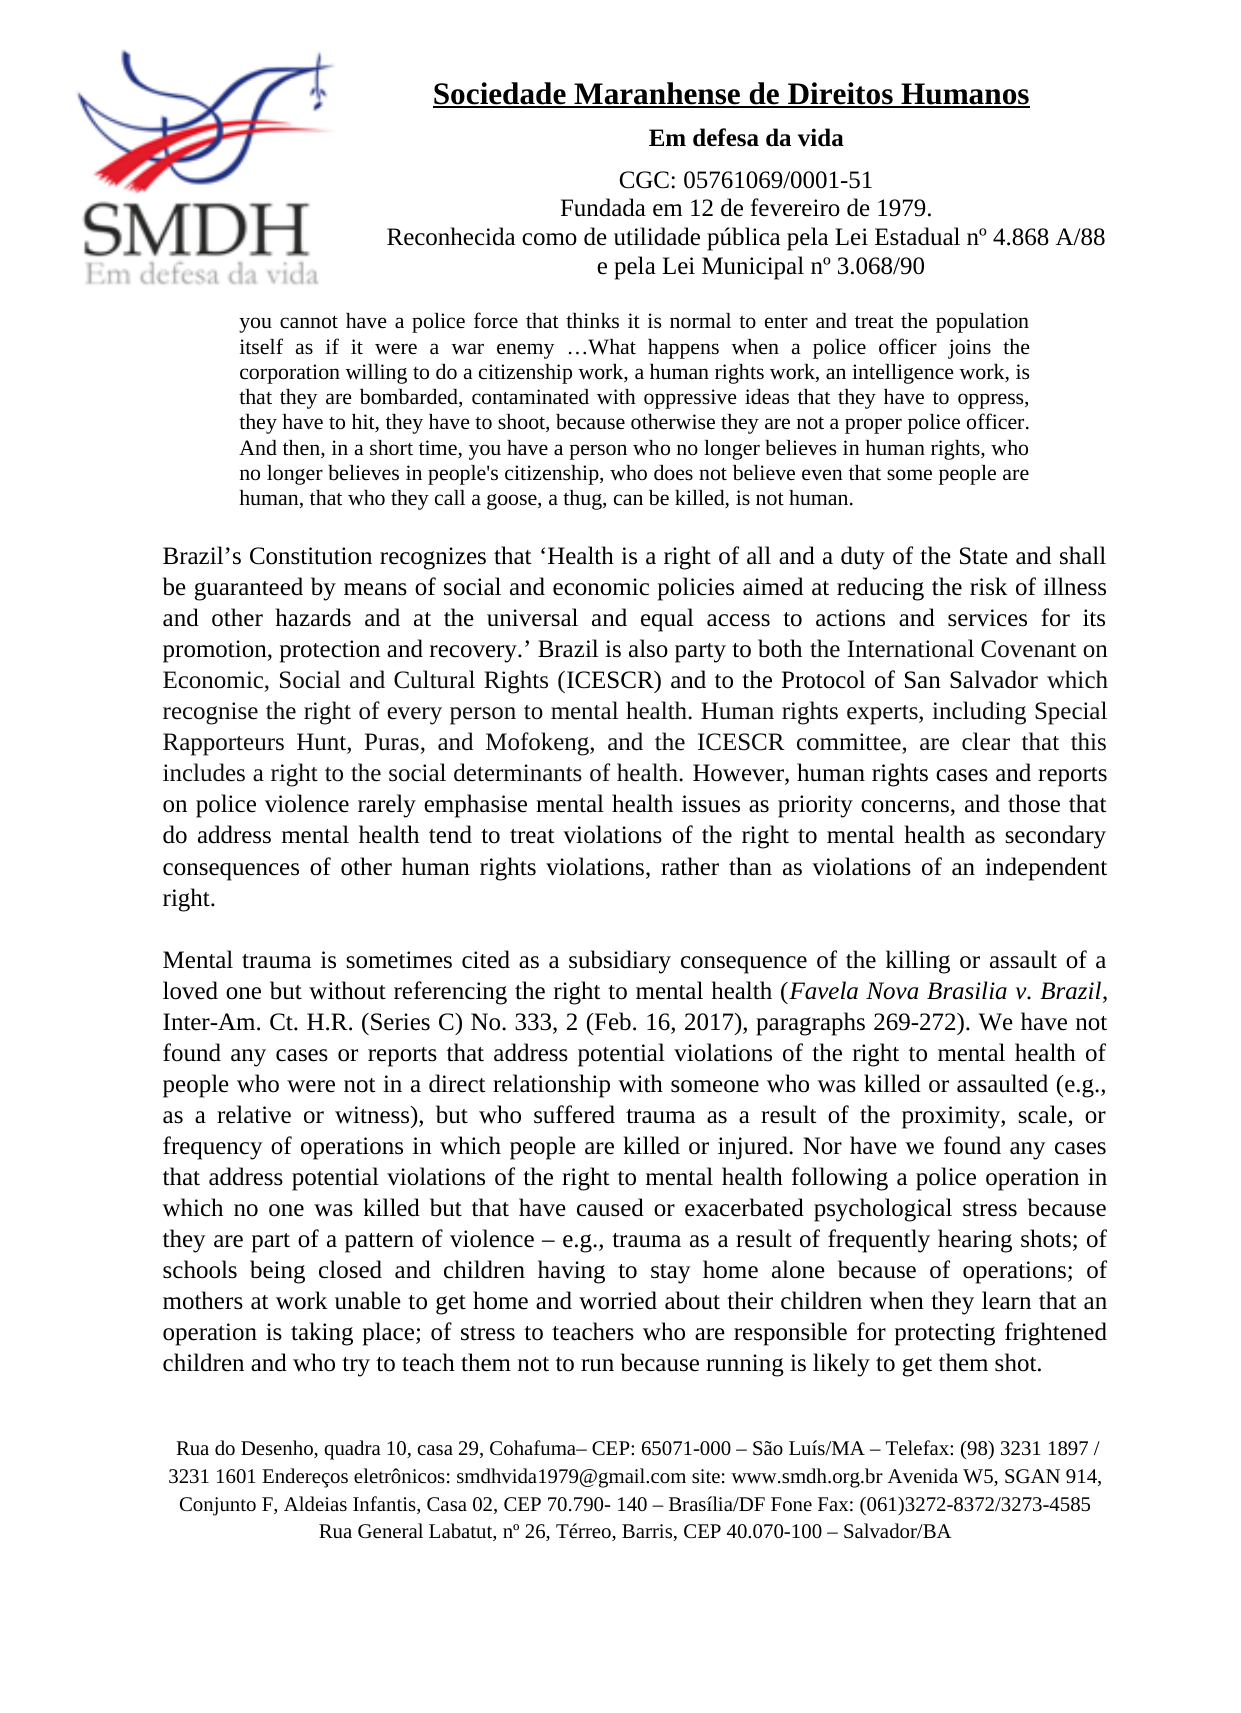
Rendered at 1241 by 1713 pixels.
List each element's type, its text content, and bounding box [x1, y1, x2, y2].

text you cannot have a police force that thinks it is normal to enter and treat the population itself as if it were a war enemy …What happens when a police officer joins the corporation willing to do a citizenship work, a human rights work, an intelligence work, is that they are bombarded, contaminated with oppressive ideas that they have to oppress, they have to hit, they have to shoot, because otherwise they are not a proper police officer. And then, in a short time, you have a person who no longer believes in human rights, who no longer believes in people's citizenship, who does not believe even that some people are human, that who they call a goose, a thug, can be killed, is not human. [239, 308, 1031, 510]
text Mental trauma is sometimes cited as a subsidiary consequence of the killing or assault of a loved one but without referencing the right to mental health (Favela Nova Brasilia v. Brazil, Inter-Am. Ct. H.R. (Series C) No. 333, 2 (Feb. 16, 2017), paragraphs 269-272). We have not found any cases or reports that address potential violations of the right to mental health of people who were not in a direct relationship with someone who was killed or assaulted (e.g., as a relative or witness), but who suffered trauma as a result of the proximity, scale, or frequency of operations in which people are killed or injured. Nor have we found any cases that address potential violations of the right to mental health following a police operation in which no one was killed but that have caused or exacerbated psychological stress because they are part of a pattern of violence – e.g., trauma as a result of frequently hearing shots; of schools being closed and children having to stay home alone because of operations; of mothers at work unable to get home and worried about their children when they learn that an operation is taking place; of stress to teachers who are responsible for protecting frightened children and who try to teach them not to run because running is likely to get them shot. [162, 945, 1108, 1377]
text Brazil’s Constitution recognizes that ‘Health is a right of all and a duty of the State and shall be guaranteed by means of social and economic policies aimed at reducing the risk of illness and other hazards and at the universal and equal access to actions and services for its promotion, protection and recovery.’ Brazil is also party to both the International Covenant on Economic, Social and Cultural Rights (ICESCR) and to the Protocol of San Salvador which recognise the right of every person to mental health. Human rights experts, including Special Rapporteurs Hunt, Puras, and Mofokeng, and the ICESCR committee, are clear that this includes a right to the social determinants of health. However, human rights cases and reports on police violence rarely emphasise mental health issues as priority concerns, and those that do address mental health tend to treat violations of the right to mental health as secondary consequences of other human rights violations, rather than as violations of an independent right. [162, 541, 1108, 911]
picture [68, 42, 345, 304]
